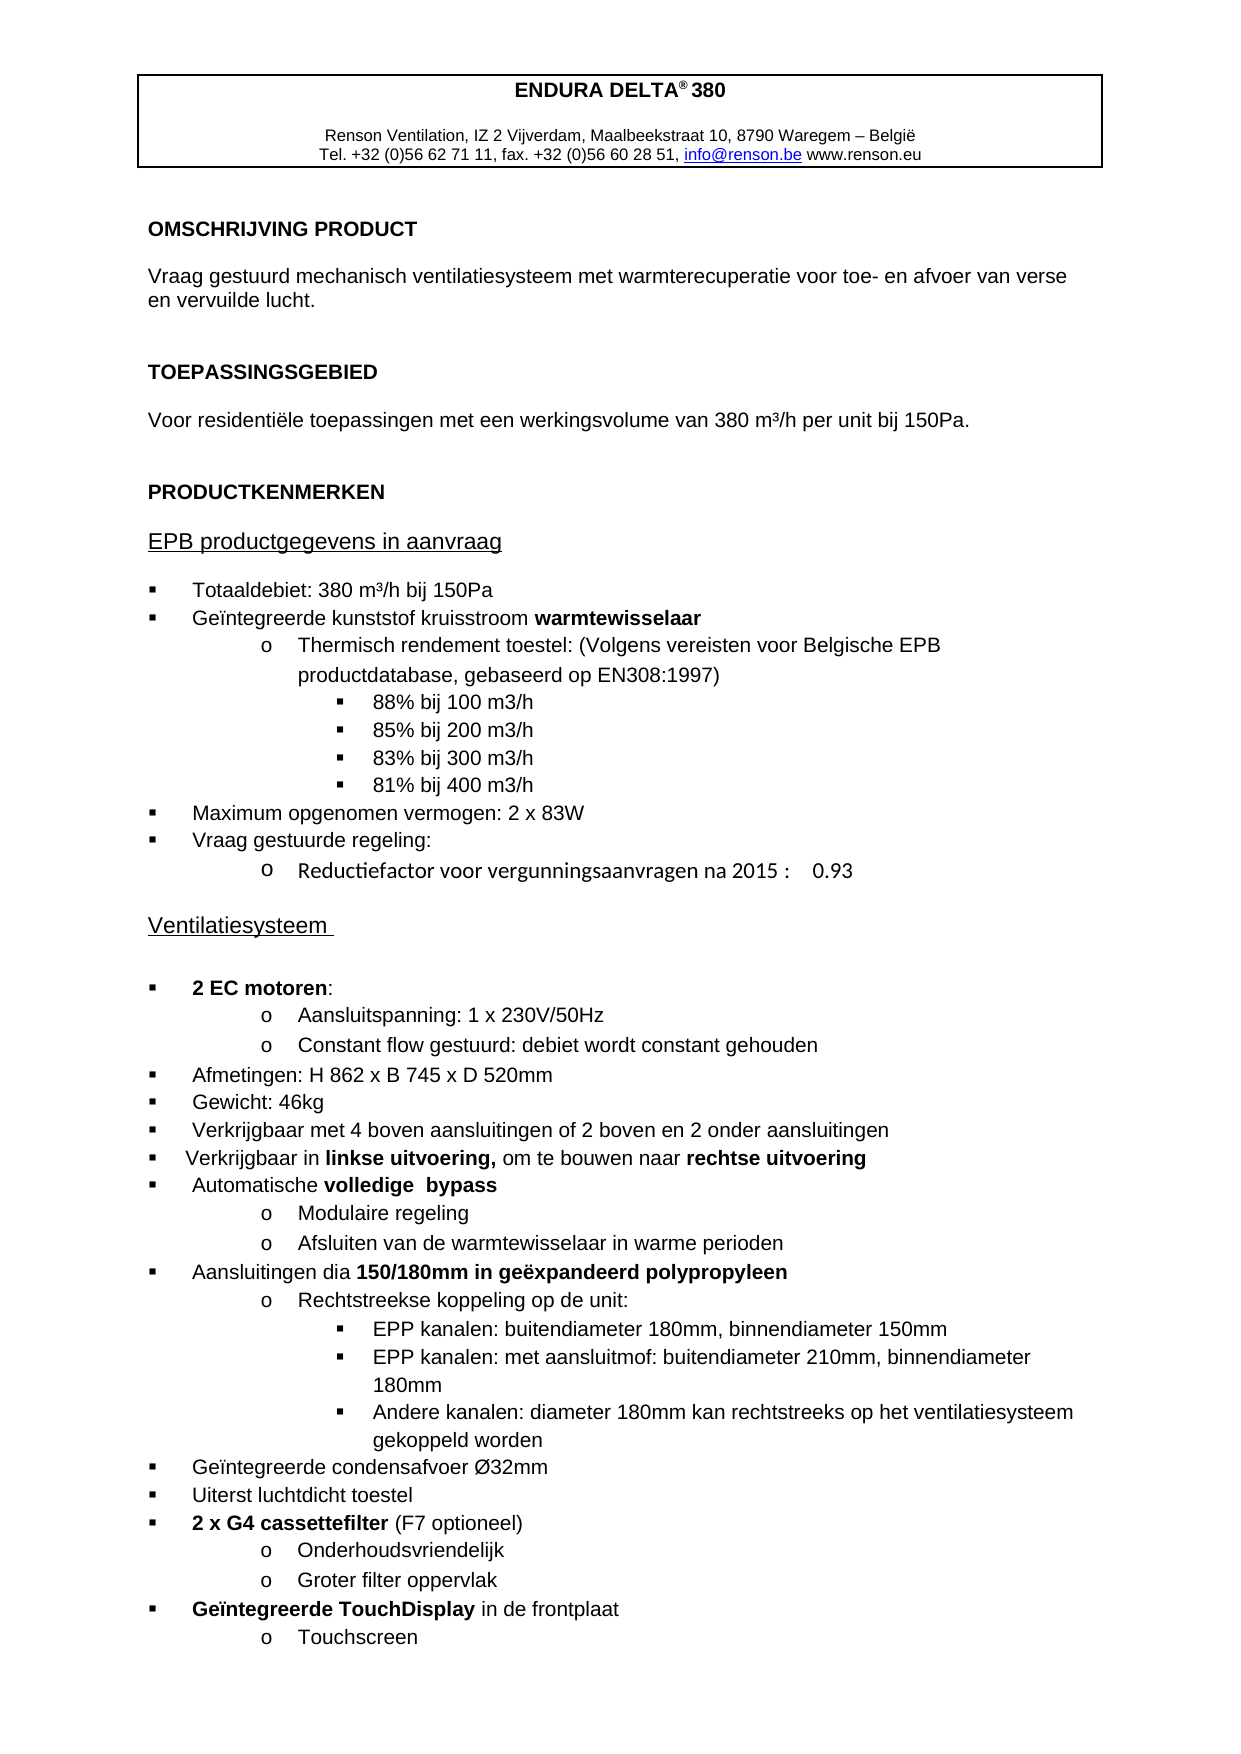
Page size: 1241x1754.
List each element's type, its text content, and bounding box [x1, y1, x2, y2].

text Vraag gestuurd mechanisch ventilatiesysteem met warmterecuperatie voor toe- en afvoer van verse en vervuilde lucht. [148, 264, 1093, 312]
list EPP kanalen: buitendiameter 180mm, binnendiameter 150mm [335, 1317, 1093, 1341]
list Constant flow gestuurd: debiet wordt constant gehouden [260, 1033, 1093, 1059]
text Omschrijving product [148, 216, 1093, 240]
list Maximum opgenomen vermogen: 2 x 83W [148, 801, 1093, 825]
list Groter filter oppervlak [260, 1568, 1093, 1593]
list Touchscreen [260, 1625, 1093, 1651]
list Andere kanalen: diameter 180mm kan rechtstreeks op het ventilatiesysteem gekoppeld worden [335, 1400, 1093, 1452]
list EPP kanalen: met aansluitmof: buitendiameter 210mm, binnendiameter 180mm [335, 1345, 1093, 1396]
text Ventilatiesysteem [148, 912, 1093, 971]
list 85% bij 200 m3/h [335, 718, 1093, 742]
list Geïntegreerde TouchDisplay in de frontplaat [148, 1597, 1093, 1621]
list 88% bij 100 m3/h [335, 690, 1093, 714]
list 2 EC motoren: [148, 976, 1093, 1000]
list Automatische volledige bypass [148, 1173, 1093, 1197]
list Geïntegreerde kunststof kruisstroom warmtewisselaar [148, 606, 1093, 630]
list 83% bij 300 m3/h [335, 745, 1093, 769]
list Verkrijgbaar met 4 boven aansluitingen of 2 boven en 2 onder aansluitingen [148, 1118, 1093, 1142]
list Geïntegreerde condensafvoer Ø32mm [148, 1455, 1093, 1479]
list Modulaire regeling [260, 1201, 1093, 1226]
list Uiterst luchtdicht toestel [148, 1483, 1093, 1507]
list Rechtstreekse koppeling op de unit: [260, 1288, 1093, 1313]
list Vraag gestuurde regeling: [148, 828, 1093, 852]
text Renson Ventilation, IZ 2 Vijverdam, Maalbeekstraat 10, 8790 Waregem – België [148, 126, 1093, 141]
list Afsluiten van de warmtewisselaar in warme perioden [260, 1230, 1093, 1256]
text Toepassingsgebied [148, 360, 1093, 384]
text Endura delta® 380 [139, 76, 1101, 102]
list Verkrijgbaar in linkse uitvoering, om te bouwen naar rechtse uitvoering [148, 1145, 1093, 1169]
list Onderhoudsvriendelijk [260, 1538, 1093, 1564]
list Reductiefactor voor vergunningsaanvragen na 2015 : 0.93 [260, 856, 1093, 885]
text productkenmerken [148, 480, 1093, 504]
text Voor residentiële toepassingen met een werkingsvolume van 380 m³/h per unit bij 150Pa. [148, 408, 1093, 432]
list Totaaldebiet: 380 m³/h bij 150Pa [148, 578, 1093, 602]
list 81% bij 400 m3/h [335, 773, 1093, 797]
list Thermisch rendement toestel: (Volgens vereisten voor Belgische EPB productdatabase, gebaseerd op EN308:1997) [260, 633, 1093, 687]
text EPB productgegevens in aanvraag [148, 528, 1093, 554]
text Tel. +32 (0)56 62 71 11, fax. +32 (0)56 60 28 51, info@renson.be www.renson.eu [139, 141, 1101, 166]
list Aansluitingen dia 150/180mm in geëxpandeerd polypropyleen [148, 1260, 1093, 1284]
list 2 x G4 cassettefilter (F7 optioneel) [148, 1510, 1093, 1534]
list Gewicht: 46kg [148, 1090, 1093, 1114]
list Aansluitspanning: 1 x 230V/50Hz [260, 1003, 1093, 1029]
list Afmetingen: H 862 x B 745 x D 520mm [148, 1063, 1093, 1087]
